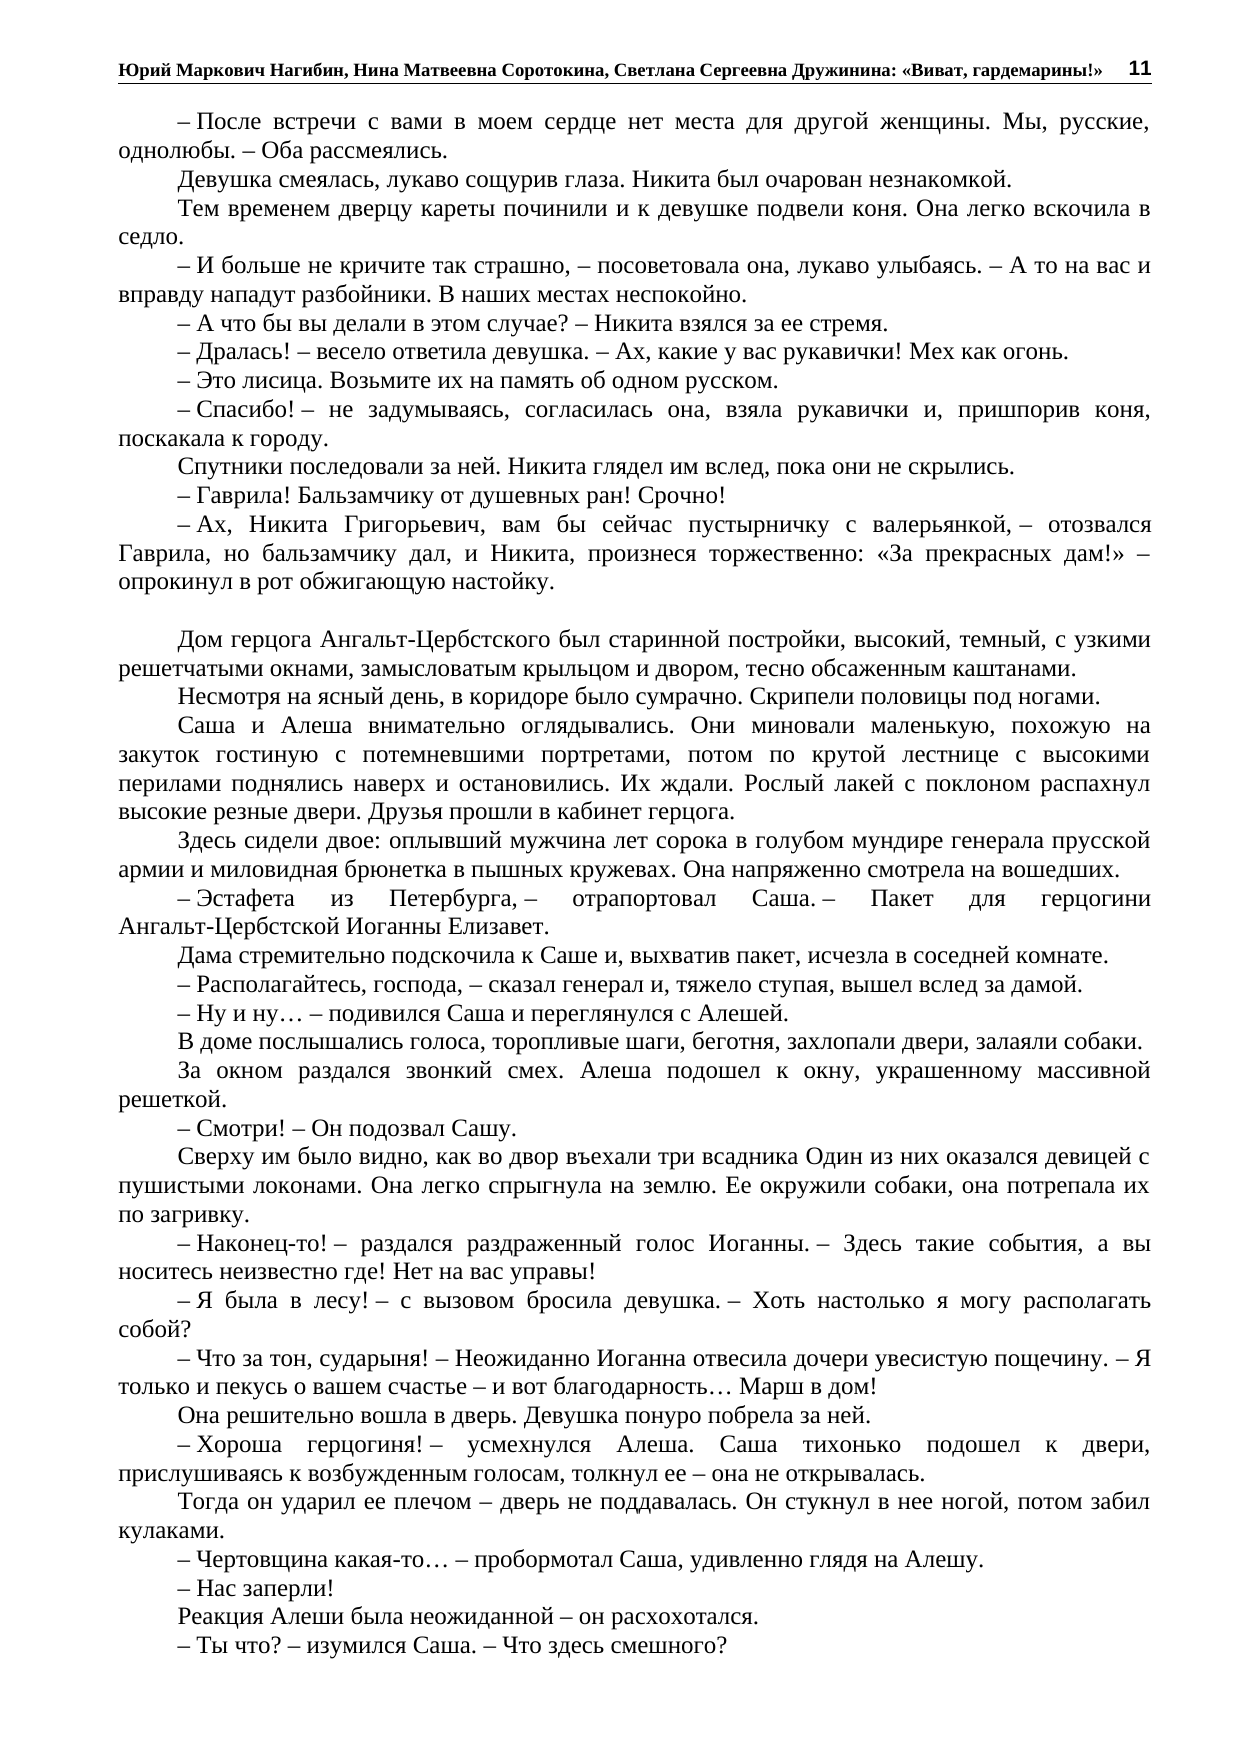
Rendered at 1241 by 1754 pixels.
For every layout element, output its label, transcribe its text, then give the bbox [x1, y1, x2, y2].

text – Располагайтесь, господа, – сказал генерал и, тяжело ступая, вышел вслед за дамой. [118, 969, 1152, 998]
text – А что бы вы делали в этом случае? – Никита взялся за ее стремя. [118, 308, 1152, 336]
text Тогда он ударил ее плечом – дверь не поддавалась. Он стукнул в нее ногой, потом забил кулаками. [118, 1486, 1152, 1544]
text Тем временем дверцу кареты починили и к девушке подвели коня. Она легко вскочила в седло. [118, 193, 1152, 250]
text Сверху им было видно, как во двор въехали три всадника Один из них оказался девицей с пушистыми локонами. Она легко спрыгнула на землю. Ее окружили собаки, она потрепала их по загривку. [118, 1141, 1152, 1228]
text – После встречи с вами в моем сердце нет места для другой женщины. Мы, русские, однолюбы. – Оба рассмеялись. [118, 106, 1152, 164]
text За окном раздался звонкий смех. Алеша подошел к окну, украшенному массивной решеткой. [118, 1055, 1152, 1113]
text – Ну и ну… – подивился Саша и переглянулся с Алешей. [118, 998, 1152, 1026]
text – Дралась! – весело ответила девушка. – Ах, какие у вас рукавички! Мех как огонь. [118, 336, 1152, 365]
text Несмотря на ясный день, в коридоре было сумрачно. Скрипели половицы под ногами. [118, 681, 1152, 710]
text – Спасибо! – не задумываясь, согласилась она, взяла рукавички и, пришпорив коня, поскакала к городу. [118, 394, 1152, 451]
text Саша и Алеша внимательно оглядывались. Они миновали маленькую, похожую на закуток гостиную с потемневшими портретами, потом по крутой лестнице с высокими перилами поднялись наверх и остановились. Их ждали. Рослый лакей с поклоном распахнул высокие резные двери. Друзья прошли в кабинет герцога. [118, 710, 1152, 825]
text Девушка смеялась, лукаво сощурив глаза. Никита был очарован незнакомкой. [118, 164, 1152, 193]
text – Смотри! – Он подозвал Сашу. [118, 1113, 1152, 1141]
text – Хороша герцогиня! – усмехнулся Алеша. Саша тихонько подошел к двери, прислушиваясь к возбужденным голосам, толкнул ее – она не открывалась. [118, 1429, 1152, 1486]
text – Гаврила! Бальзамчику от душевных ран! Срочно! [118, 480, 1152, 509]
text Она решительно вошла в дверь. Девушка понуро побрела за ней. [118, 1400, 1152, 1429]
text Дом герцога Ангальт-Цербстского был старинной постройки, высокий, темный, с узкими решетчатыми окнами, замысловатым крыльцом и двором, тесно обсаженным каштанами. [118, 624, 1152, 681]
text – Наконец-то! – раздался раздраженный голос Иоганны. – Здесь такие события, а вы носитесь неизвестно где! Нет на вас управы! [118, 1228, 1152, 1285]
text Спутники последовали за ней. Никита глядел им вслед, пока они не скрылись. [118, 451, 1152, 480]
text – Это лисица. Возьмите их на память об одном русском. [118, 365, 1152, 394]
text Дама стремительно подскочила к Саше и, выхватив пакет, исчезла в соседней комнате. [118, 940, 1152, 969]
text – Я была в лесу! – с вызовом бросила девушка. – Хоть настолько я могу располагать собой? [118, 1285, 1152, 1343]
text – И больше не кричите так страшно, – посоветовала она, лукаво улыбаясь. – А то на вас и вправду нападут разбойники. В наших местах неспокойно. [118, 250, 1152, 308]
text – Что за тон, сударыня! – Неожиданно Иоганна отвесила дочери увесистую пощечину. – Я только и пекусь о вашем счастье – и вот благодарность… Марш в дом! [118, 1343, 1152, 1400]
text – Ах, Никита Григорьевич, вам бы сейчас пустырничку с валерьянкой, – отозвался Гаврила, но бальзамчику дал, и Никита, произнеся торжественно: «За прекрасных дам!» – опрокинул в рот обжигающую настойку. [118, 509, 1152, 595]
text Здесь сидели двое: оплывший мужчина лет сорока в голубом мундире генерала прусской армии и миловидная брюнетка в пышных кружевах. Она напряженно смотрела на вошедших. [118, 825, 1152, 883]
text – Эстафета из Петербурга, – отрапортовал Саша. – Пакет для герцогини Ангальт-Цербстской Иоганны Елизавет. [118, 883, 1152, 940]
text – Нас заперли! [118, 1573, 1152, 1601]
text – Ты что? – изумился Саша. – Что здесь смешного? [118, 1630, 1152, 1659]
text Реакция Алеши была неожиданной – он расхохотался. [118, 1601, 1152, 1630]
text – Чертовщина какая-то… – пробормотал Саша, удивленно глядя на Алешу. [118, 1544, 1152, 1573]
text В доме послышались голоса, торопливые шаги, беготня, захлопали двери, залаяли собаки. [118, 1026, 1152, 1055]
